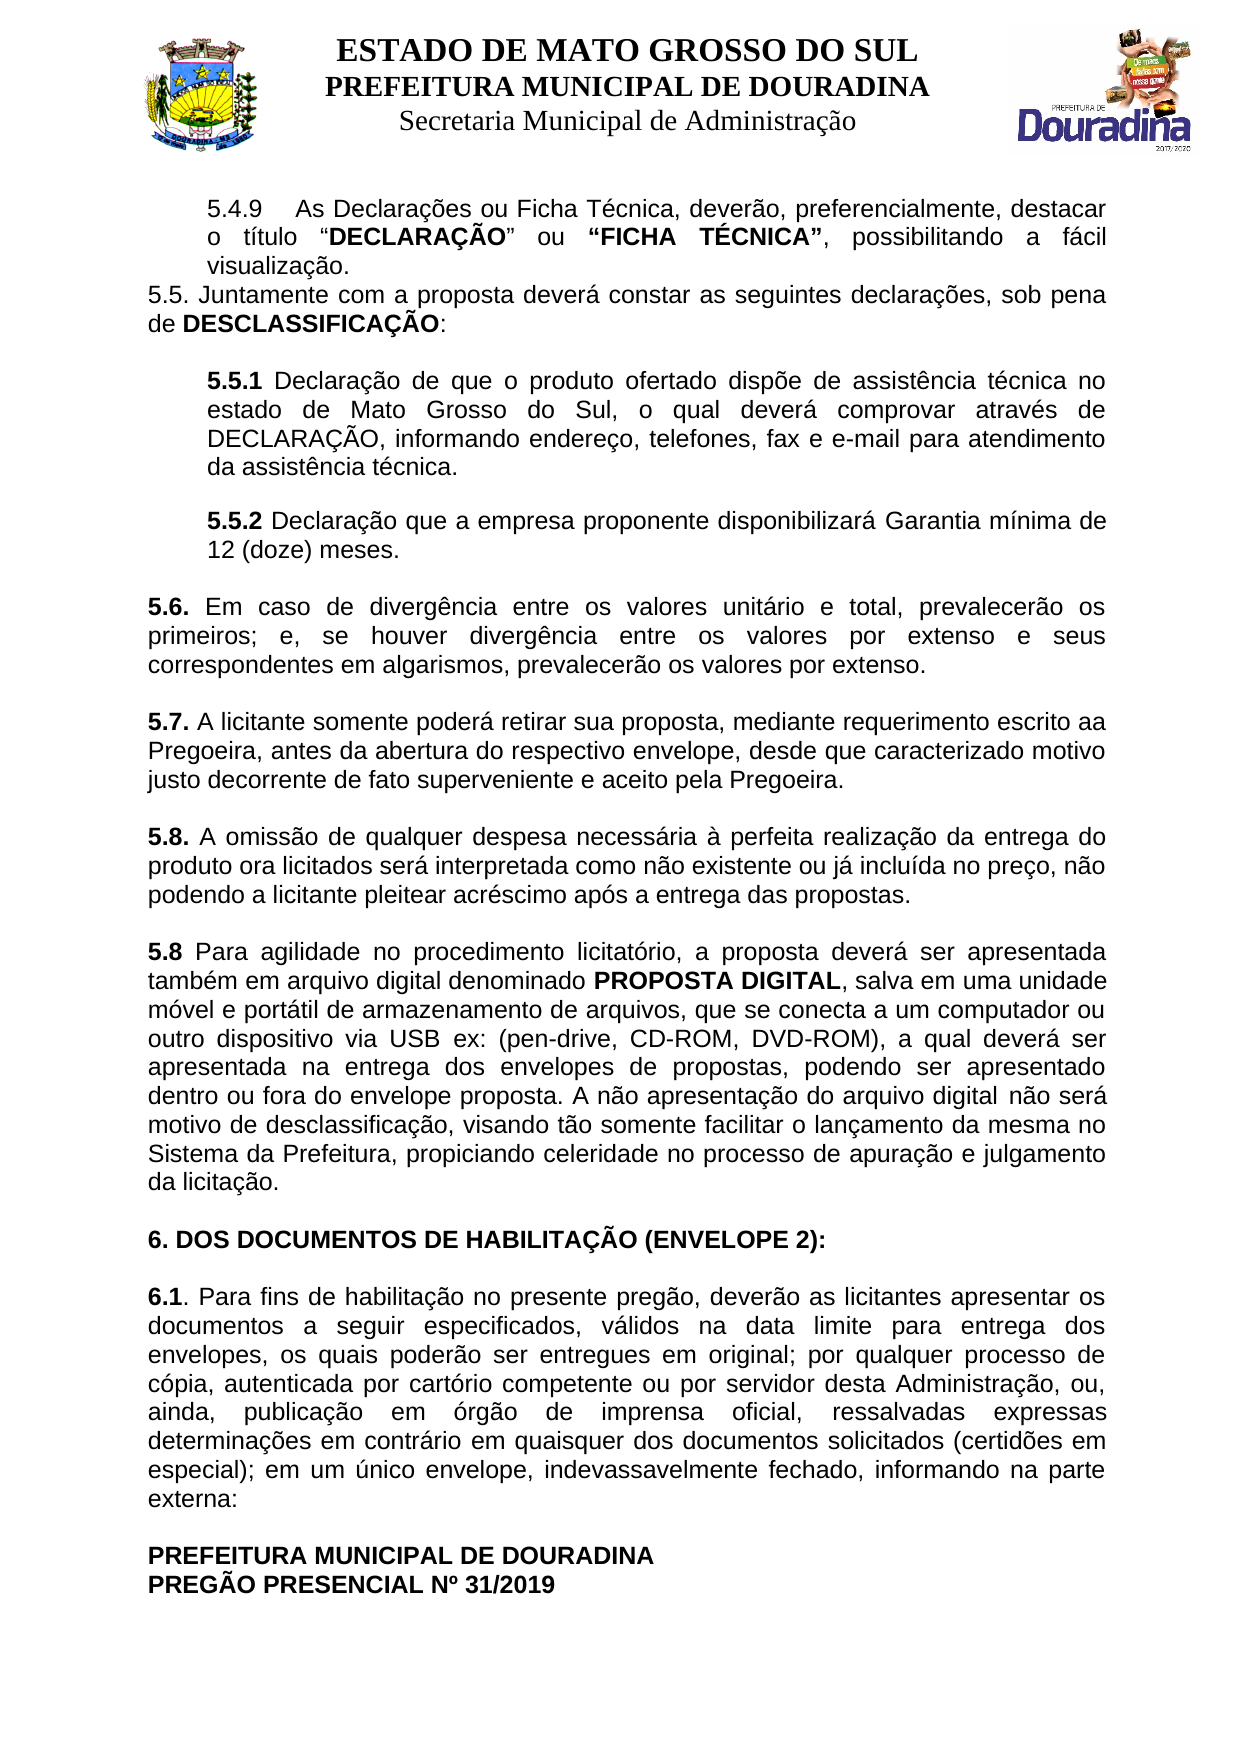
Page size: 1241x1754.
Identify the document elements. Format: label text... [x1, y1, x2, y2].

text 5.5. Juntamente com a proposta deverá constar as seguintes declarações, sob pena de DESCLASSIFICAÇÃO: [148, 280, 1107, 337]
text 6.1. Para fins de habilitação no presente pregão, deverão as licitantes apresentar os documentos a seguir especificados, válidos na data limite para entrega dos envelopes, os quais poderão ser entregues em original; por qualquer processo de cópia, autenticada por cartório competente ou por servidor desta Administração, ou, ainda, publicação em órgão de imprensa oficial, ressalvadas expressas determinações em contrário em quaisquer dos documentos solicitados (certidões em especial); em um único envelope, indevassavelmente fechado, informando na parte externa: [148, 1282, 1107, 1512]
picture [134, 25, 266, 162]
text 5.8 Para agilidade no procedimento licitatório, a proposta deverá ser apresentada também em arquivo digital denominado PROPOSTA DIGITAL, salva em uma unidade móvel e portátil de armazenamento de arquivos, que se conecta a um computador ou outro dispositivo via USB ex: (pen-drive, CD-ROM, DVD-ROM), a qual deverá ser apresentada na entrega dos envelopes de propostas, podendo ser apresentado dentro ou fora do envelope proposta. A não apresentação do arquivo digital não será motivo de desclassificação, visando tão somente facilitar o lançamento da mesma no Sistema da Prefeitura, propiciando celeridade no processo de apuração e julgamento da licitação. [148, 937, 1107, 1196]
text 6. DOS DOCUMENTOS DE HABILITAÇÃO (ENVELOPE 2): [148, 1225, 1107, 1254]
text 5.8. A omissão de qualquer despesa necessária à perfeita realização da entrega do produto ora licitados será interpretada como não existente ou já incluída no preço, não podendo a licitante pleitear acréscimo após a entrega das propostas. [148, 822, 1107, 909]
text PREFEITURA MUNICIPAL DE DOURADINA [148, 1541, 1107, 1570]
text 5.5.2 Declaração que a empresa proponente disponibilizará Garantia mínima de 12 (doze) meses. [207, 506, 1107, 564]
picture [1007, 25, 1201, 155]
text 5.5.1 Declaração de que o produto ofertado dispõe de assistência técnica no estado de Mato Grosso do Sul, o qual deverá comprovar através de DECLARAÇÃO, informando endereço, telefones, fax e e-mail para atendimento da assistência técnica. [207, 366, 1107, 481]
text 5.7. A licitante somente poderá retirar sua proposta, mediante requerimento escrito aa Pregoeira, antes da abertura do respectivo envelope, desde que caracterizado motivo justo decorrente de fato superveniente e aceito pela Pregoeira. [148, 707, 1107, 794]
text 5.4.9 As Declarações ou Ficha Técnica, deverão, preferencialmente, destacar o título “DECLARAÇÃO” ou “FICHA TÉCNICA”, possibilitando a fácil visualização. [207, 194, 1107, 280]
text PREGÃO PRESENCIAL Nº 31/2019 [148, 1570, 1107, 1599]
text 5.6. Em caso de divergência entre os valores unitário e total, prevalecerão os primeiros; e, se houver divergência entre os valores por extenso e seus correspondentes em algarismos, prevalecerão os valores por extenso. [148, 592, 1107, 679]
